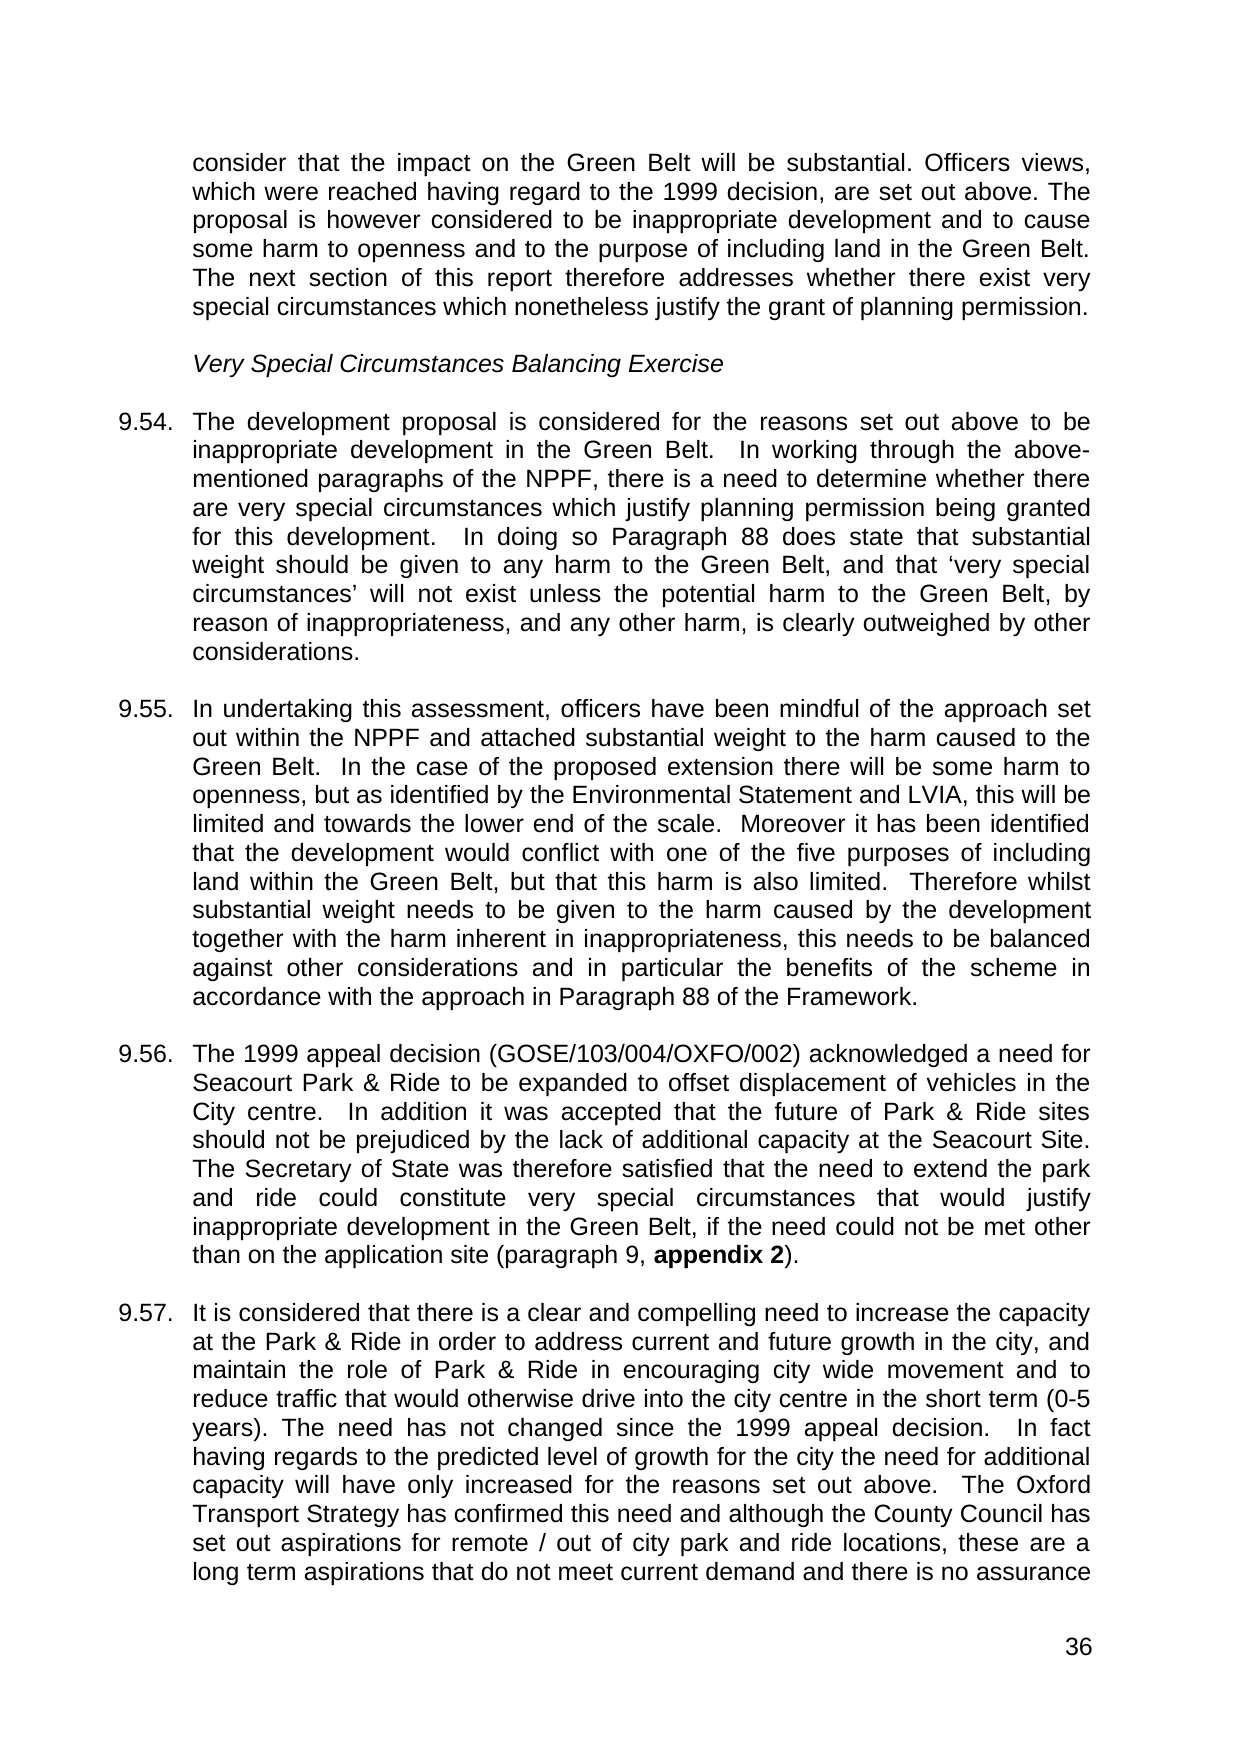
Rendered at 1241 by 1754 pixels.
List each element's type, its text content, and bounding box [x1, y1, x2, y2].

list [118, 148, 1092, 320]
list In undertaking this assessment, officers have been mindful of the approach set out within the NPPF and attached substantial weight to the harm caused to the Green Belt. In the case of the proposed extension there will be some harm to openness, but as identified by the Environmental Statement and LVIA, this will be limited and towards the lower end of the scale. Moreover it has been identified that the development would conflict with one of the five purposes of including land within the Green Belt, but that this harm is also limited. Therefore whilst substantial weight needs to be given to the harm caused by the development together with the harm inherent in inappropriateness, this needs to be balanced against other considerations and in particular the benefits of the scheme in accordance with the approach in Paragraph 88 of the Framework. [118, 694, 1092, 1010]
text Very Special Circumstances Balancing Exercise [192, 349, 1092, 378]
list The development proposal is considered for the reasons set out above to be inappropriate development in the Green Belt. In working through the above-mentioned paragraphs of the NPPF, there is a need to determine whether there are very special circumstances which justify planning permission being granted for this development. In doing so Paragraph 88 does state that substantial weight should be given to any harm to the Green Belt, and that ‘very special circumstances’ will not exist unless the potential harm to the Green Belt, by reason of inappropriateness, and any other harm, is clearly outweighed by other considerations. [118, 406, 1092, 665]
list The 1999 appeal decision (GOSE/103/004/OXFO/002) acknowledged a need for Seacourt Park & Ride to be expanded to offset displacement of vehicles in the City centre. In addition it was accepted that the future of Park & Ride sites should not be prejudiced by the lack of additional capacity at the Seacourt Site. The Secretary of State was therefore satisfied that the need to extend the park and ride could constitute very special circumstances that would justify inappropriate development in the Green Belt, if the need could not be met other than on the application site (paragraph 9, appendix 2). [118, 1039, 1092, 1269]
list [118, 1298, 1092, 1585]
